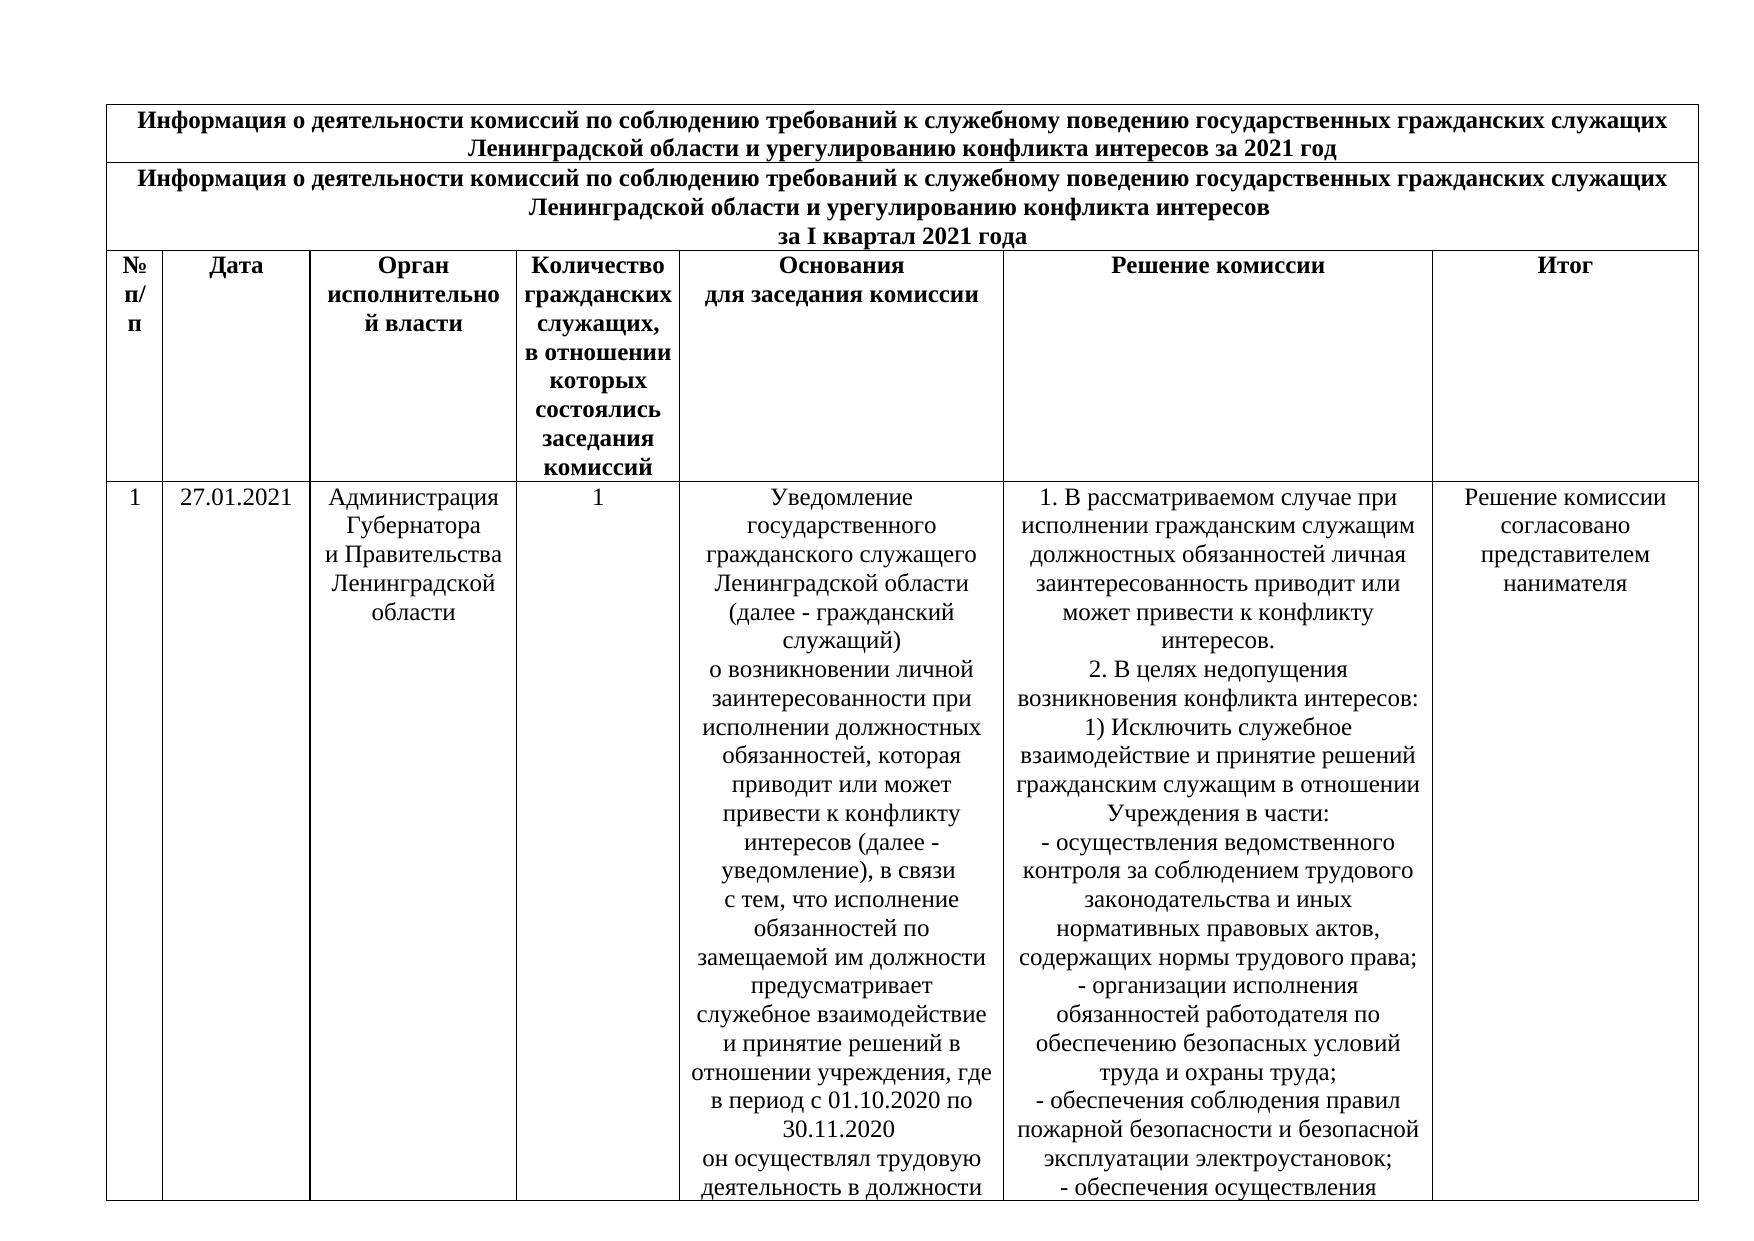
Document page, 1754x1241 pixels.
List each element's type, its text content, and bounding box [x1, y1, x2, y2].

table_cell № п/п [107, 251, 162, 481]
table_cell Основания для заседания комиссии [680, 251, 1003, 481]
table_cell Информация о деятельности комиссий по соблюдению требований к служебному поведению государственных гражданских служащих Ленинградской области и урегулированию конфликта интересов за I квартал 2021 года [107, 163, 1698, 249]
table_header Информация о деятельности комиссий по соблюдению требований к служебному поведению государственных гражданских служащих Ленинградской области и урегулированию конфликта интересов за 2021 год [107, 105, 1698, 162]
table_cell 27.01.2021 [163, 482, 309, 1200]
table_cell Решение комиссии [1004, 251, 1432, 481]
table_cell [1004, 482, 1432, 1200]
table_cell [311, 482, 516, 1200]
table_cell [680, 482, 1003, 1200]
table_cell Орган исполнительной власти [311, 251, 516, 481]
table_cell Итог [1433, 251, 1698, 481]
table_cell Количество гражданских служащих, в отношении которых состоялись заседания комиссий [517, 251, 679, 481]
table_cell Дата [163, 251, 309, 481]
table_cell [1433, 482, 1698, 1200]
table_cell 1 [107, 482, 162, 1200]
table_cell 1 [517, 482, 679, 1200]
